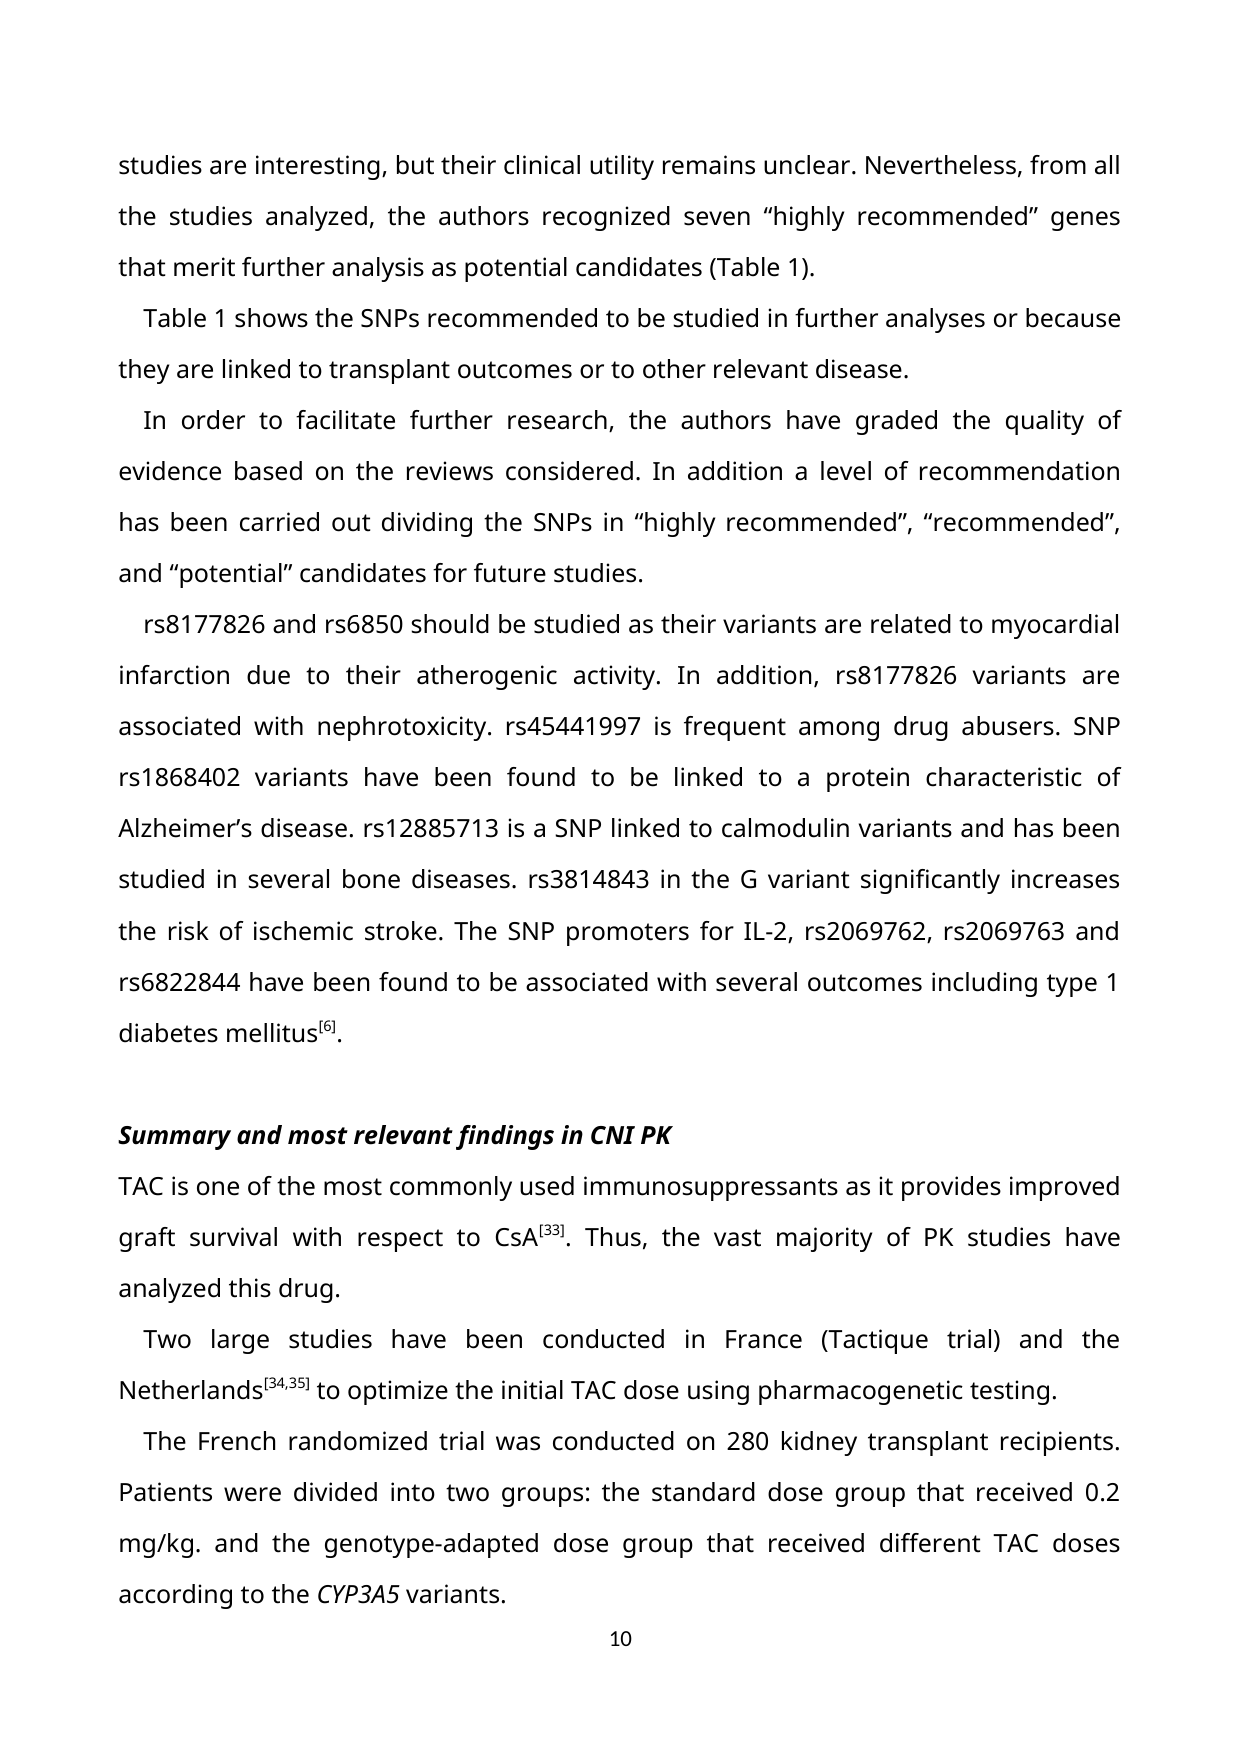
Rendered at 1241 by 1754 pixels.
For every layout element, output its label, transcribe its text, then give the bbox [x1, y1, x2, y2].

text Table 1 shows the SNPs recommended to be studied in further analyses or because they are linked to transplant outcomes or to other relevant disease. [118, 301, 1122, 386]
text Two large studies have been conducted in France (Tactique trial) and the Netherlands[34,35] to optimize the initial TAC dose using pharmacogenetic testing. [118, 1322, 1122, 1407]
text TAC is one of the most commonly used immunosuppressants as it provides improved graft survival with respect to CsA[33]. Thus, the vast majority of PK studies have analyzed this drug. [118, 1168, 1122, 1304]
text rs8177826 and rs6850 should be studied as their variants are related to myocardial infarction due to their atherogenic activity. In addition, rs8177826 variants are associated with nephrotoxicity. rs45441997 is frequent among drug abusers. SNP rs1868402 variants have been found to be linked to a protein characteristic of Alzheimer’s disease. rs12885713 is a SNP linked to calmodulin variants and has been studied in several bone diseases. rs3814843 in the G variant significantly increases the risk of ischemic stroke. The SNP promoters for IL-2, rs2069762, rs2069763 and rs6822844 have been found to be associated with several outcomes including type 1 diabetes mellitus[6]. [118, 607, 1122, 1049]
text The French randomized trial was conducted on 280 kidney transplant recipients. Patients were divided into two groups: the standard dose group that received 0.2 mg/kg. and the genotype-adapted dose group that received different TAC doses according to the CYP3A5 variants. [118, 1424, 1122, 1611]
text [118, 148, 1122, 284]
text In order to facilitate further research, the authors have graded the quality of evidence based on the reviews considered. In addition a level of recommendation has been carried out dividing the SNPs in “highly recommended”, “recommended”, and “potential” candidates for future studies. [118, 403, 1122, 590]
text Summary and most relevant findings in CNI PK [118, 1117, 1122, 1151]
